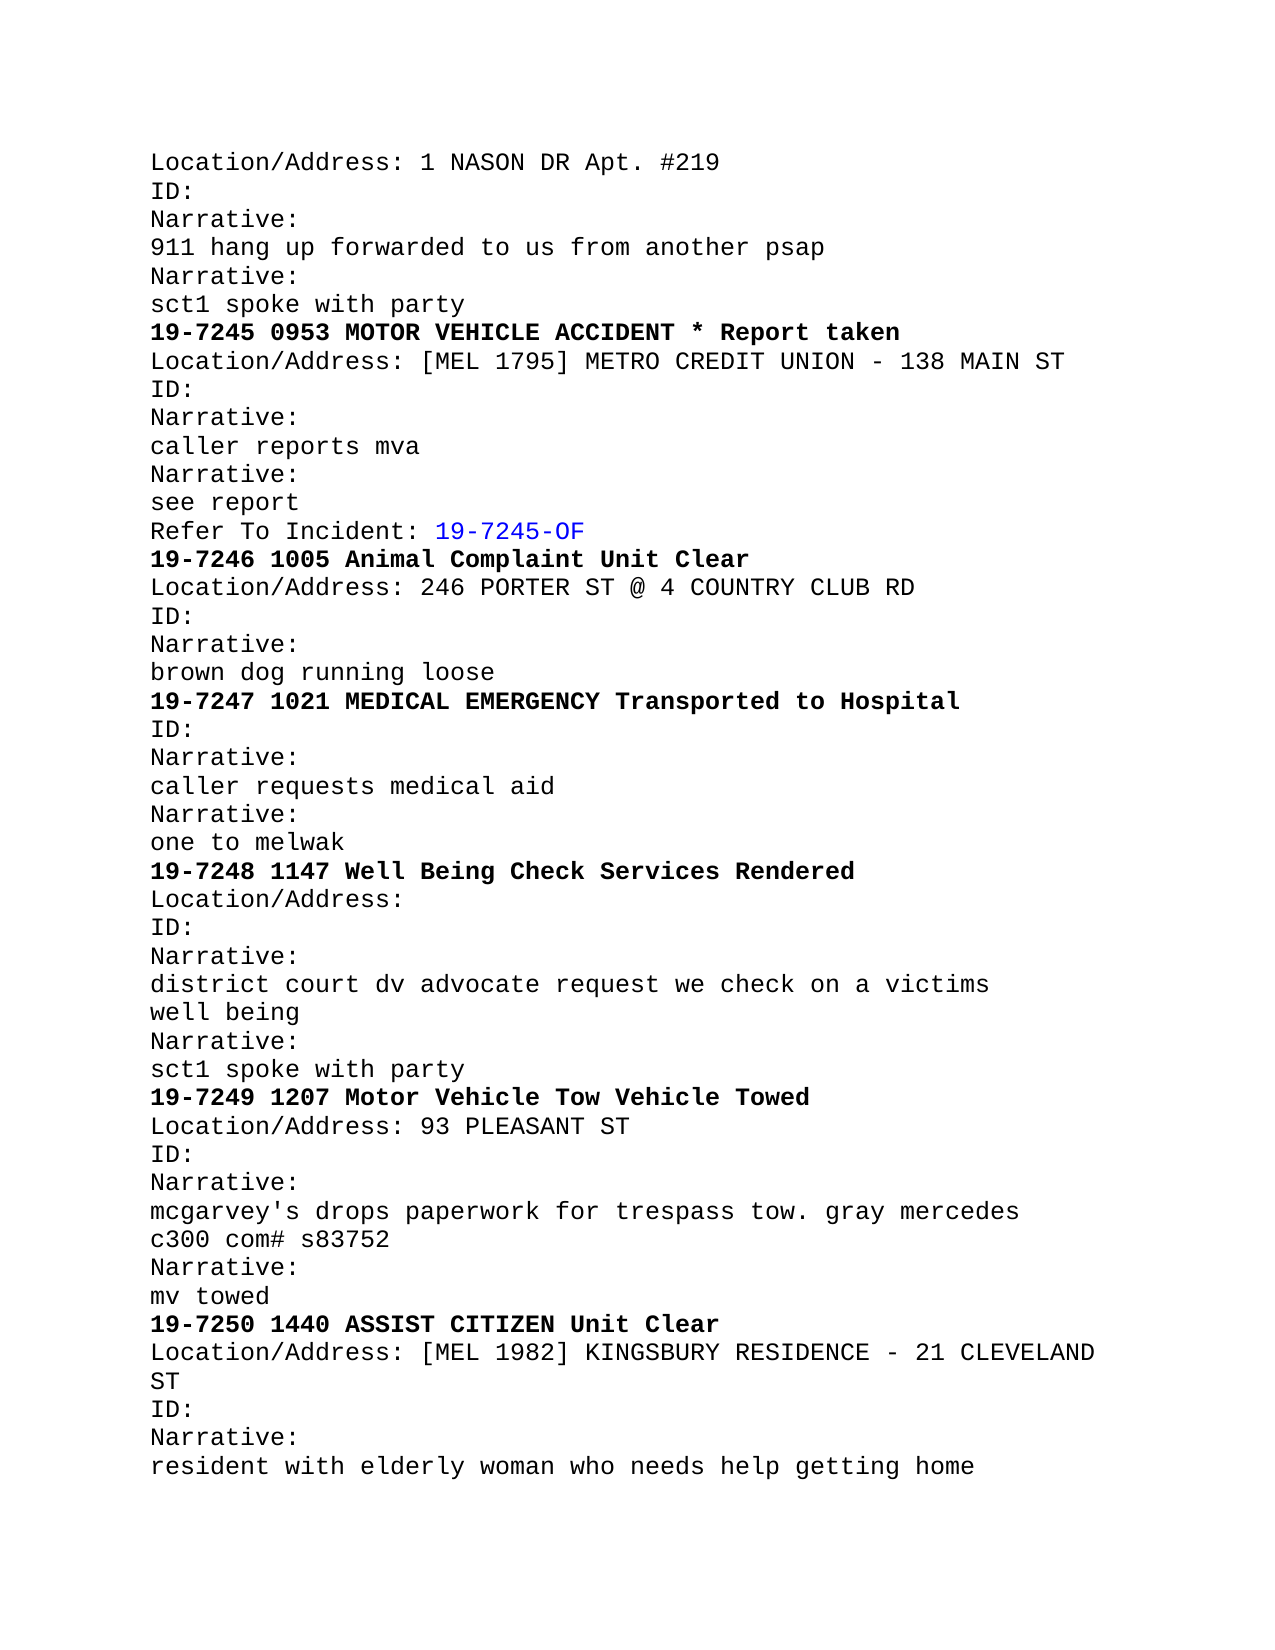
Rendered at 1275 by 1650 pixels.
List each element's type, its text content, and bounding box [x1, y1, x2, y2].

text Narrative: [150, 1028, 1125, 1057]
text brown dog running loose [150, 660, 1125, 688]
text Location/Address: [150, 887, 1125, 915]
text Location/Address: [MEL 1982] KINGSBURY RESIDENCE - 21 CLEVELAND ST [150, 1340, 1125, 1397]
text Narrative: [150, 263, 1125, 292]
text 19-7250 1440 ASSIST CITIZEN Unit Clear [150, 1312, 1125, 1340]
text resident with elderly woman who needs help getting home [150, 1453, 1125, 1482]
text ID: [150, 178, 1125, 207]
text Location/Address: 1 NASON DR Apt. #219 [150, 150, 1125, 178]
text Narrative: [150, 1170, 1125, 1198]
text mv towed [150, 1283, 1125, 1312]
text Narrative: [150, 207, 1125, 235]
text sct1 spoke with party [150, 1057, 1125, 1085]
text Narrative: [150, 405, 1125, 433]
text Narrative: [150, 802, 1125, 830]
text sct1 spoke with party [150, 292, 1125, 320]
text caller requests medical aid [150, 773, 1125, 802]
text ID: [150, 1142, 1125, 1170]
text see report [150, 490, 1125, 518]
text ID: [150, 377, 1125, 405]
text Narrative: [150, 1425, 1125, 1453]
text ID: [150, 1397, 1125, 1425]
text Refer To Incident: 19-7245-OF [150, 518, 1125, 547]
text Location/Address: [MEL 1795] METRO CREDIT UNION - 138 MAIN ST [150, 348, 1125, 377]
text ID: [150, 717, 1125, 745]
text Narrative: [150, 1255, 1125, 1283]
text 19-7245 0953 MOTOR VEHICLE ACCIDENT * Report taken [150, 320, 1125, 348]
text 19-7246 1005 Animal Complaint Unit Clear [150, 547, 1125, 575]
text ID: [150, 603, 1125, 632]
text c300 com# s83752 [150, 1227, 1125, 1255]
text 19-7248 1147 Well Being Check Services Rendered [150, 858, 1125, 887]
text Narrative: [150, 745, 1125, 773]
text Narrative: [150, 632, 1125, 660]
text Location/Address: 246 PORTER ST @ 4 COUNTRY CLUB RD [150, 575, 1125, 603]
text mcgarvey's drops paperwork for trespass tow. gray mercedes [150, 1198, 1125, 1227]
text district court dv advocate request we check on a victims [150, 972, 1125, 1000]
text 19-7247 1021 MEDICAL EMERGENCY Transported to Hospital [150, 688, 1125, 717]
text 911 hang up forwarded to us from another psap [150, 235, 1125, 263]
text one to melwak [150, 830, 1125, 858]
text ID: [150, 915, 1125, 943]
text 19-7249 1207 Motor Vehicle Tow Vehicle Towed [150, 1085, 1125, 1113]
text Narrative: [150, 462, 1125, 490]
text Narrative: [150, 943, 1125, 972]
text caller reports mva [150, 433, 1125, 462]
text well being [150, 1000, 1125, 1028]
text Location/Address: 93 PLEASANT ST [150, 1113, 1125, 1142]
